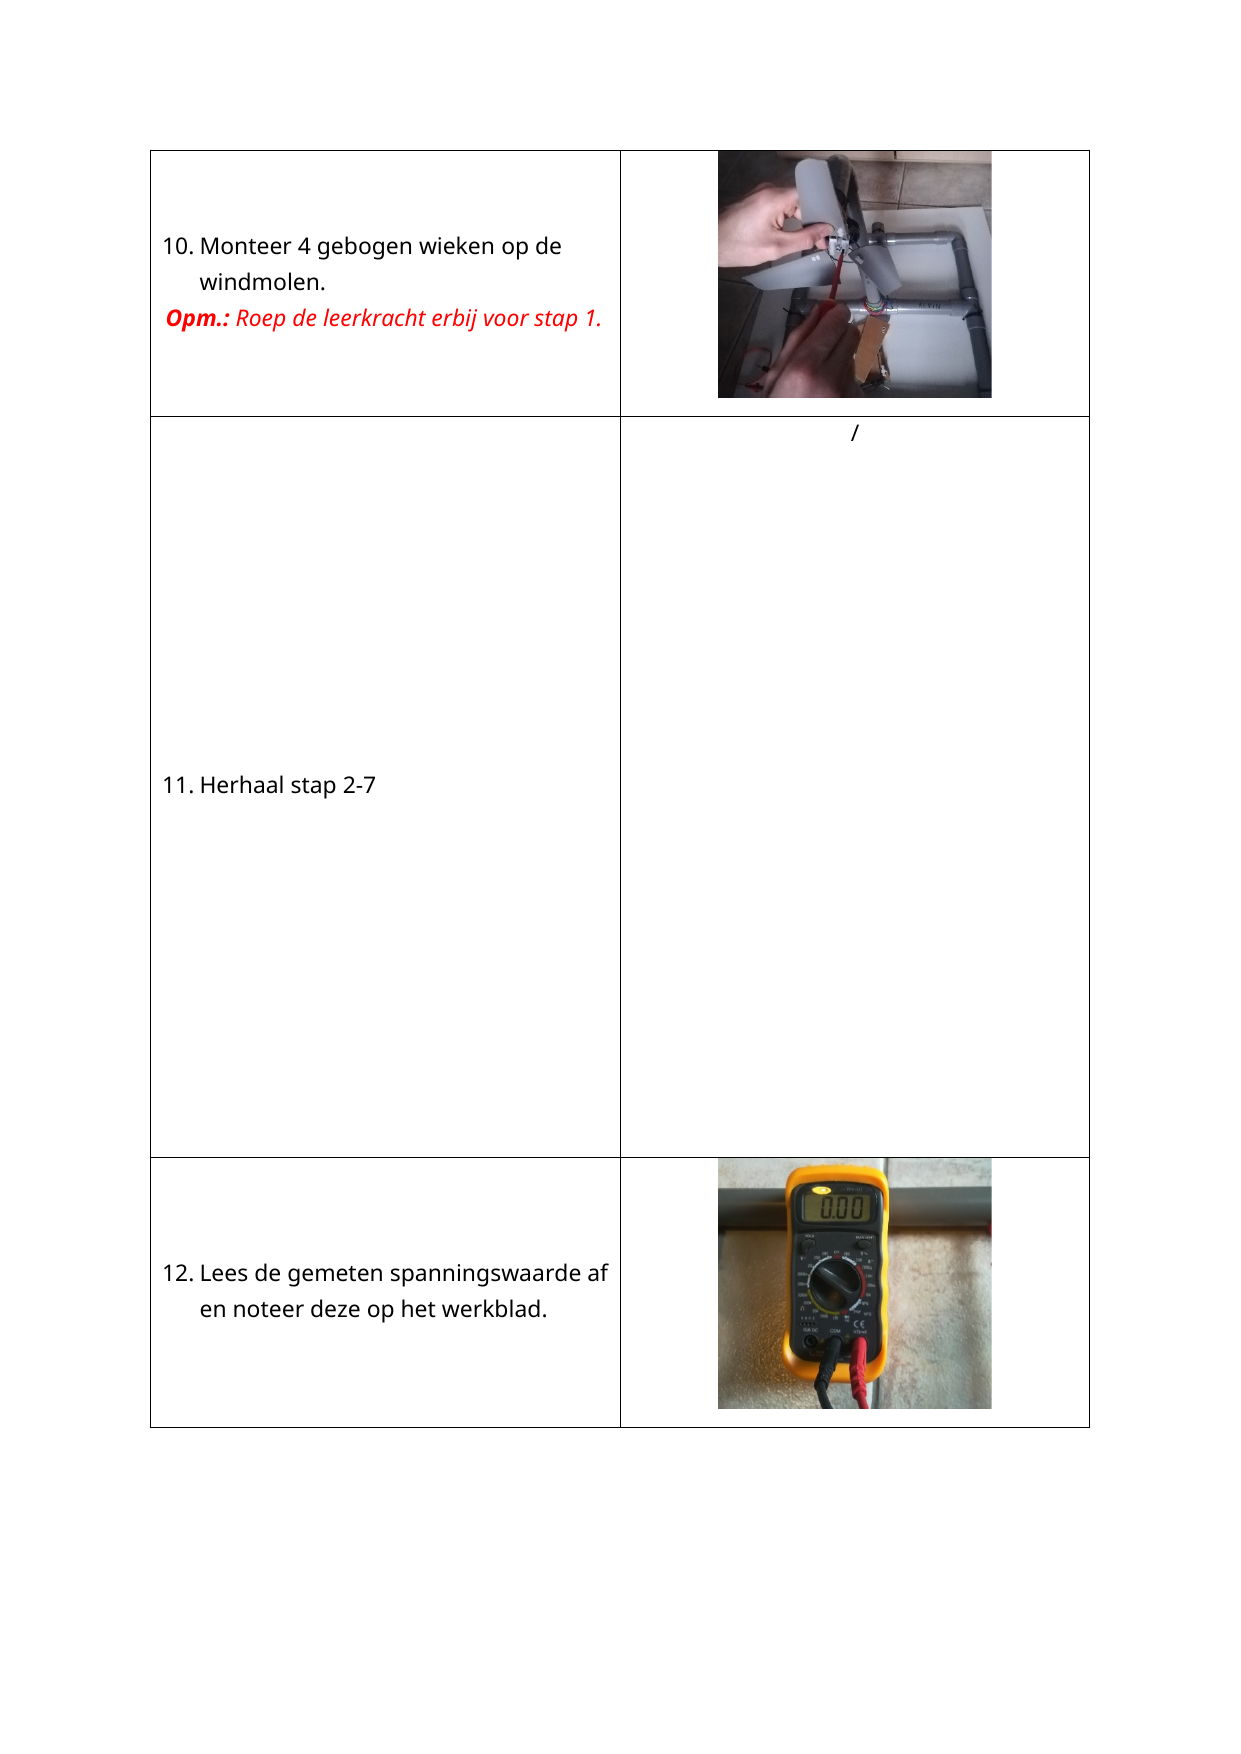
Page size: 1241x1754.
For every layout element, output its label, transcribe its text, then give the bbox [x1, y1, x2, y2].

picture [718, 151, 992, 398]
table_cell [621, 1158, 1089, 1427]
table_cell [621, 151, 1089, 416]
table_cell Monteer 4 gebogen wieken op de windmolen. Opm.: Roep de leerkracht erbij voor stap 1. [151, 151, 620, 416]
picture [718, 1158, 992, 1409]
table_cell Lees de gemeten spanningswaarde af en noteer deze op het werkblad. [151, 1158, 620, 1427]
table_cell Herhaal stap 2-7 [151, 417, 620, 1157]
table_cell / [621, 417, 1089, 1157]
